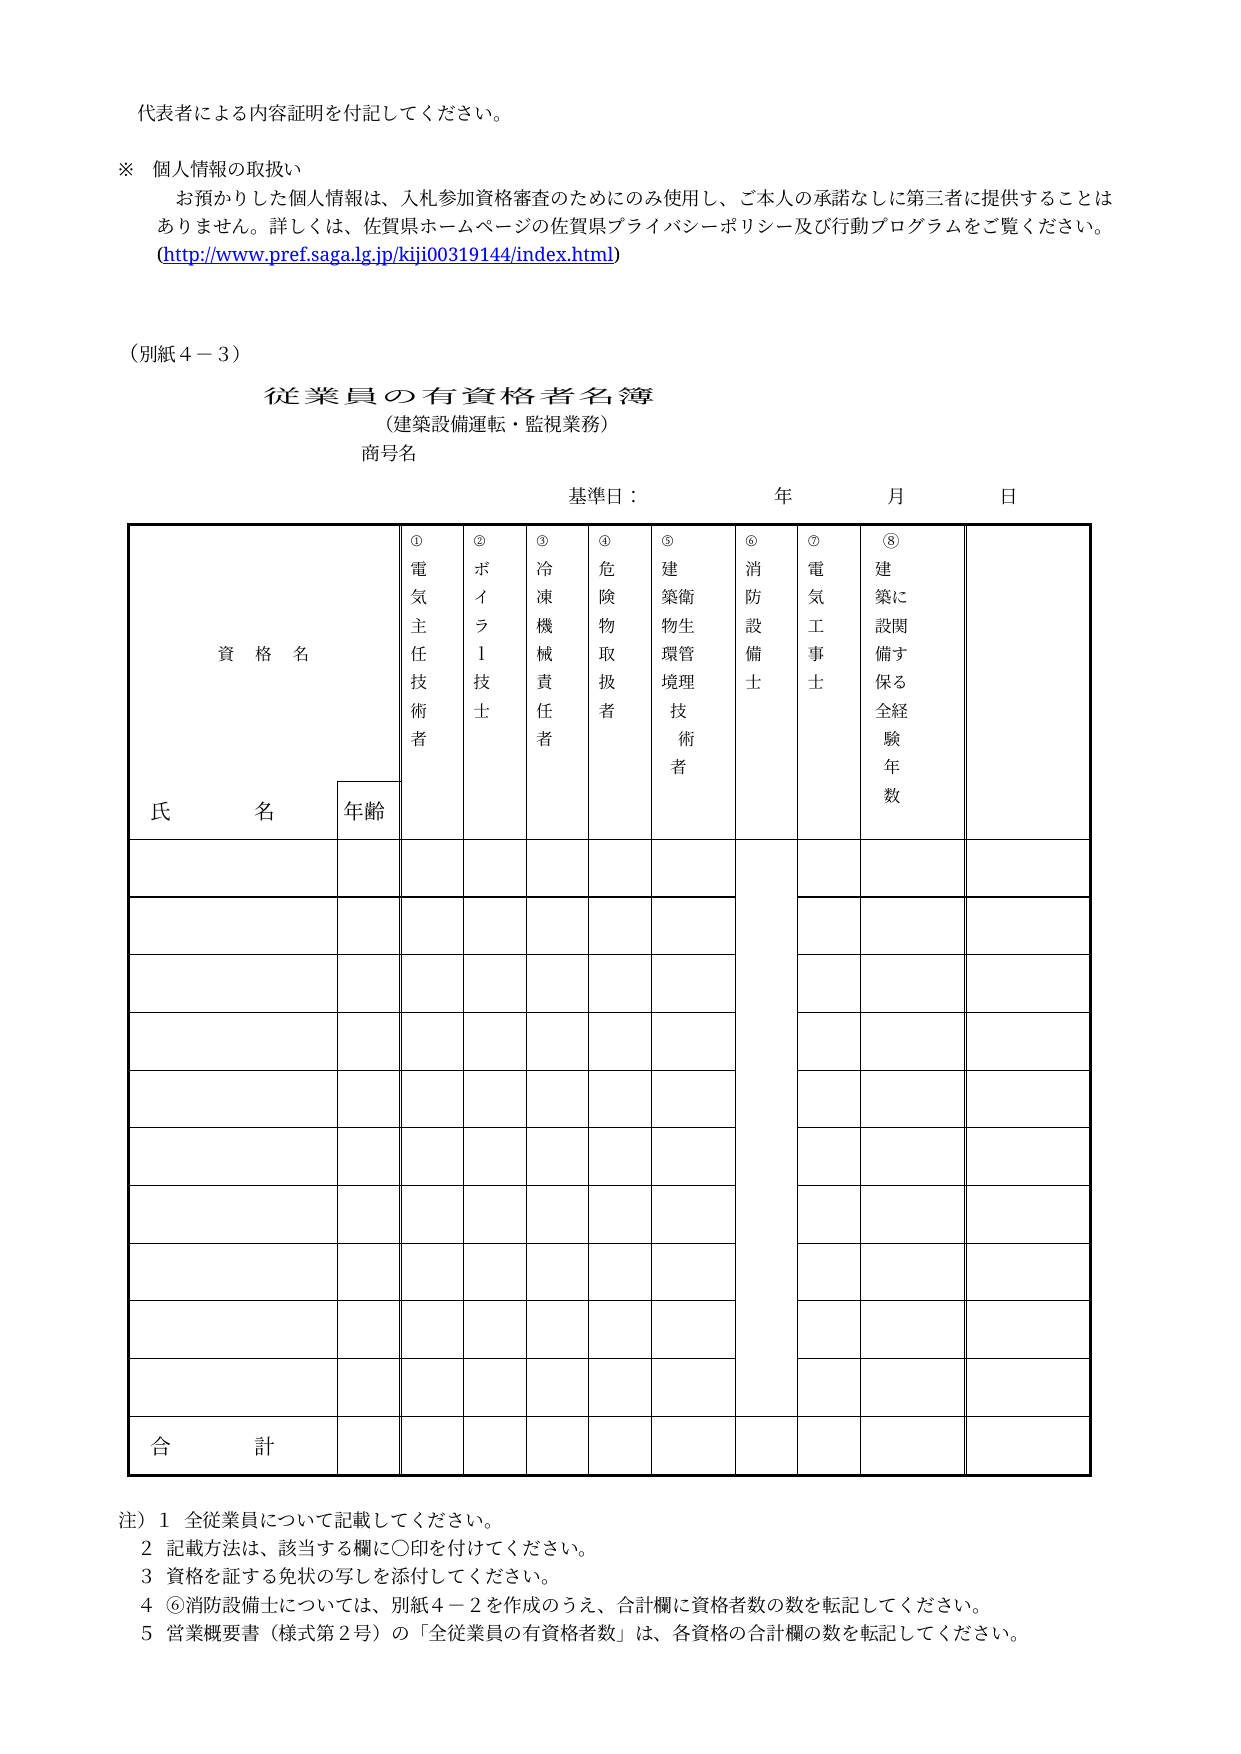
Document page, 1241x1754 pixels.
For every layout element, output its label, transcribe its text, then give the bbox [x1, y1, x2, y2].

table_header ⑦ 電 気 工 事 士 [798, 526, 860, 839]
table_cell [527, 1359, 588, 1416]
table_cell [967, 898, 1089, 954]
text ありません。詳しくは、佐賀県ホームページの佐賀県プライバシーポリシー及び行動プログラムをご覧ください。 [157, 211, 1137, 239]
table_cell [402, 840, 463, 896]
table_cell [589, 955, 651, 1012]
table_cell [464, 1244, 526, 1300]
table_cell [798, 1244, 860, 1300]
table_cell [338, 955, 399, 1012]
table_cell [652, 1244, 735, 1300]
text ３ 資格を証する免状の写しを添付してください。 [118, 1562, 1169, 1590]
table_cell 年齢 [338, 782, 399, 839]
table_cell [861, 1301, 964, 1358]
table_cell [798, 1013, 860, 1069]
table_cell [798, 1128, 860, 1185]
table_cell [861, 1417, 964, 1473]
table_cell [589, 1186, 651, 1243]
table_cell [338, 1301, 399, 1358]
table_cell [652, 840, 735, 896]
table_cell [967, 1359, 1089, 1416]
table_cell [338, 840, 399, 896]
table_cell [589, 1128, 651, 1185]
text 商号名 基準日： 年 月 日 [118, 438, 1169, 523]
table_cell [130, 955, 337, 1012]
table_header [967, 526, 1089, 839]
table_cell [652, 955, 735, 1012]
text ※ 個人情報の取扱い [118, 154, 1169, 183]
table_cell [589, 1071, 651, 1127]
text ５ 営業概要書（様式第２号）の「全従業員の有資格者数」は、各資格の合計欄の数を転記してください。 [118, 1618, 1169, 1647]
text 従業員の有資格者名簿 [118, 381, 1169, 409]
table_cell [798, 1301, 860, 1358]
table_cell [967, 1244, 1089, 1300]
table_cell [652, 1417, 735, 1473]
table_cell [967, 840, 1089, 896]
table_cell [652, 1359, 735, 1416]
table_cell [130, 1186, 337, 1243]
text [118, 98, 1122, 126]
text ４ ⑥消防設備士については、別紙４－２を作成のうえ、合計欄に資格者数の数を転記してください。 [118, 1590, 1169, 1618]
table_cell [527, 955, 588, 1012]
table_header 資 格 名 [130, 526, 399, 781]
table_cell 氏 名 [130, 781, 337, 839]
table_cell [736, 1417, 797, 1473]
table_cell [527, 840, 588, 896]
table_cell [798, 1417, 860, 1473]
table_cell [338, 1244, 399, 1300]
table_cell [967, 1013, 1089, 1069]
table_cell [967, 1301, 1089, 1358]
table_cell [527, 1301, 588, 1358]
table_cell [464, 1071, 526, 1127]
table_cell [130, 1071, 337, 1127]
table_cell [130, 1244, 337, 1300]
table_cell [589, 1359, 651, 1416]
table_cell [464, 1186, 526, 1243]
table_cell [861, 1359, 964, 1416]
table_cell [589, 1244, 651, 1300]
table_cell [338, 1013, 399, 1069]
table_cell [652, 898, 735, 954]
table_cell [967, 1186, 1089, 1243]
table_cell [130, 898, 337, 954]
table_cell [464, 1359, 526, 1416]
table_cell [402, 1359, 463, 1416]
table_header ① 電 気 主 任 技 術 者 [402, 526, 463, 839]
table_cell [527, 1186, 588, 1243]
table_cell [861, 1128, 964, 1185]
table_cell [652, 1013, 735, 1069]
table_cell [861, 1244, 964, 1300]
table_cell [861, 955, 964, 1012]
table_cell [798, 1186, 860, 1243]
table_cell [861, 1186, 964, 1243]
table_cell [652, 1301, 735, 1358]
table_cell [402, 898, 463, 954]
table_cell [967, 1128, 1089, 1185]
table_cell [338, 1128, 399, 1185]
table_header ④ 危 険 物 取 扱 者 [589, 526, 651, 839]
table_cell [464, 955, 526, 1012]
table_cell [861, 1013, 964, 1069]
table_cell [402, 1417, 463, 1473]
table_cell [652, 1186, 735, 1243]
table_cell [338, 1071, 399, 1127]
text (http://www.pref.saga.lg.jp/kiji00319144/index.html) [157, 239, 1137, 268]
table_cell [798, 840, 860, 896]
table_header ⑤ 建 築衛 物生 環管 境理 技 術 者 [652, 526, 735, 839]
table_cell [402, 955, 463, 1012]
table_cell [527, 1071, 588, 1127]
table_cell [402, 1071, 463, 1127]
table_cell [464, 1128, 526, 1185]
table_cell [402, 1244, 463, 1300]
table_cell [589, 1013, 651, 1069]
table_cell [589, 898, 651, 954]
table_cell 合 計 [130, 1417, 337, 1473]
table_cell [589, 840, 651, 896]
table_cell [967, 1417, 1089, 1473]
table_cell [861, 840, 964, 896]
table_header ⑥ 消 防 設 備 士 [736, 526, 797, 839]
table_cell [130, 1128, 337, 1185]
table_cell [402, 1128, 463, 1185]
table_cell [130, 1359, 337, 1416]
table_cell [464, 1301, 526, 1358]
table_cell [861, 898, 964, 954]
table_cell [338, 1186, 399, 1243]
table_cell [798, 955, 860, 1012]
text お預かりした個人情報は、入札参加資格審査のためにのみ使用し、ご本人の承諾なしに第三者に提供することは [157, 183, 1137, 211]
table_cell [130, 1013, 337, 1069]
table_header ⑧ 建 築に 設関 備す 保る 全経 験 年 数 [861, 526, 964, 839]
table_cell [402, 1186, 463, 1243]
table_cell [527, 1244, 588, 1300]
table_cell [798, 898, 860, 954]
table_cell [967, 1071, 1089, 1127]
table_cell [402, 1013, 463, 1069]
text （別紙４－３） [118, 324, 1169, 381]
table_cell [798, 1071, 860, 1127]
table_cell [527, 1128, 588, 1185]
table_cell [402, 1301, 463, 1358]
table_header ② ボ イ ラ ｌ 技 士 [464, 526, 526, 839]
table_cell [527, 1417, 588, 1473]
text （建築設備運転・監視業務） [118, 409, 1169, 438]
table_cell [589, 1301, 651, 1358]
text ２ 記載方法は、該当する欄に○印を付けてください。 [118, 1533, 1169, 1562]
table_cell [130, 1301, 337, 1358]
table_cell [967, 955, 1089, 1012]
table_cell [464, 1417, 526, 1473]
text 注）１ 全従業員について記載してください。 [118, 1505, 1169, 1533]
table_header ③ 冷 凍 機 械 責 任 者 [527, 526, 588, 839]
table_cell [861, 1071, 964, 1127]
table_cell [527, 898, 588, 954]
table_cell [464, 840, 526, 896]
table_cell [338, 1359, 399, 1416]
table_cell [736, 840, 797, 1416]
table_cell [464, 898, 526, 954]
table_cell [464, 1013, 526, 1069]
table_cell [652, 1071, 735, 1127]
table_cell [527, 1013, 588, 1069]
table_cell [589, 1417, 651, 1473]
table_cell [798, 1359, 860, 1416]
table_cell [338, 898, 399, 954]
table_cell [652, 1128, 735, 1185]
table_cell [338, 1417, 399, 1473]
table_cell [130, 840, 337, 896]
